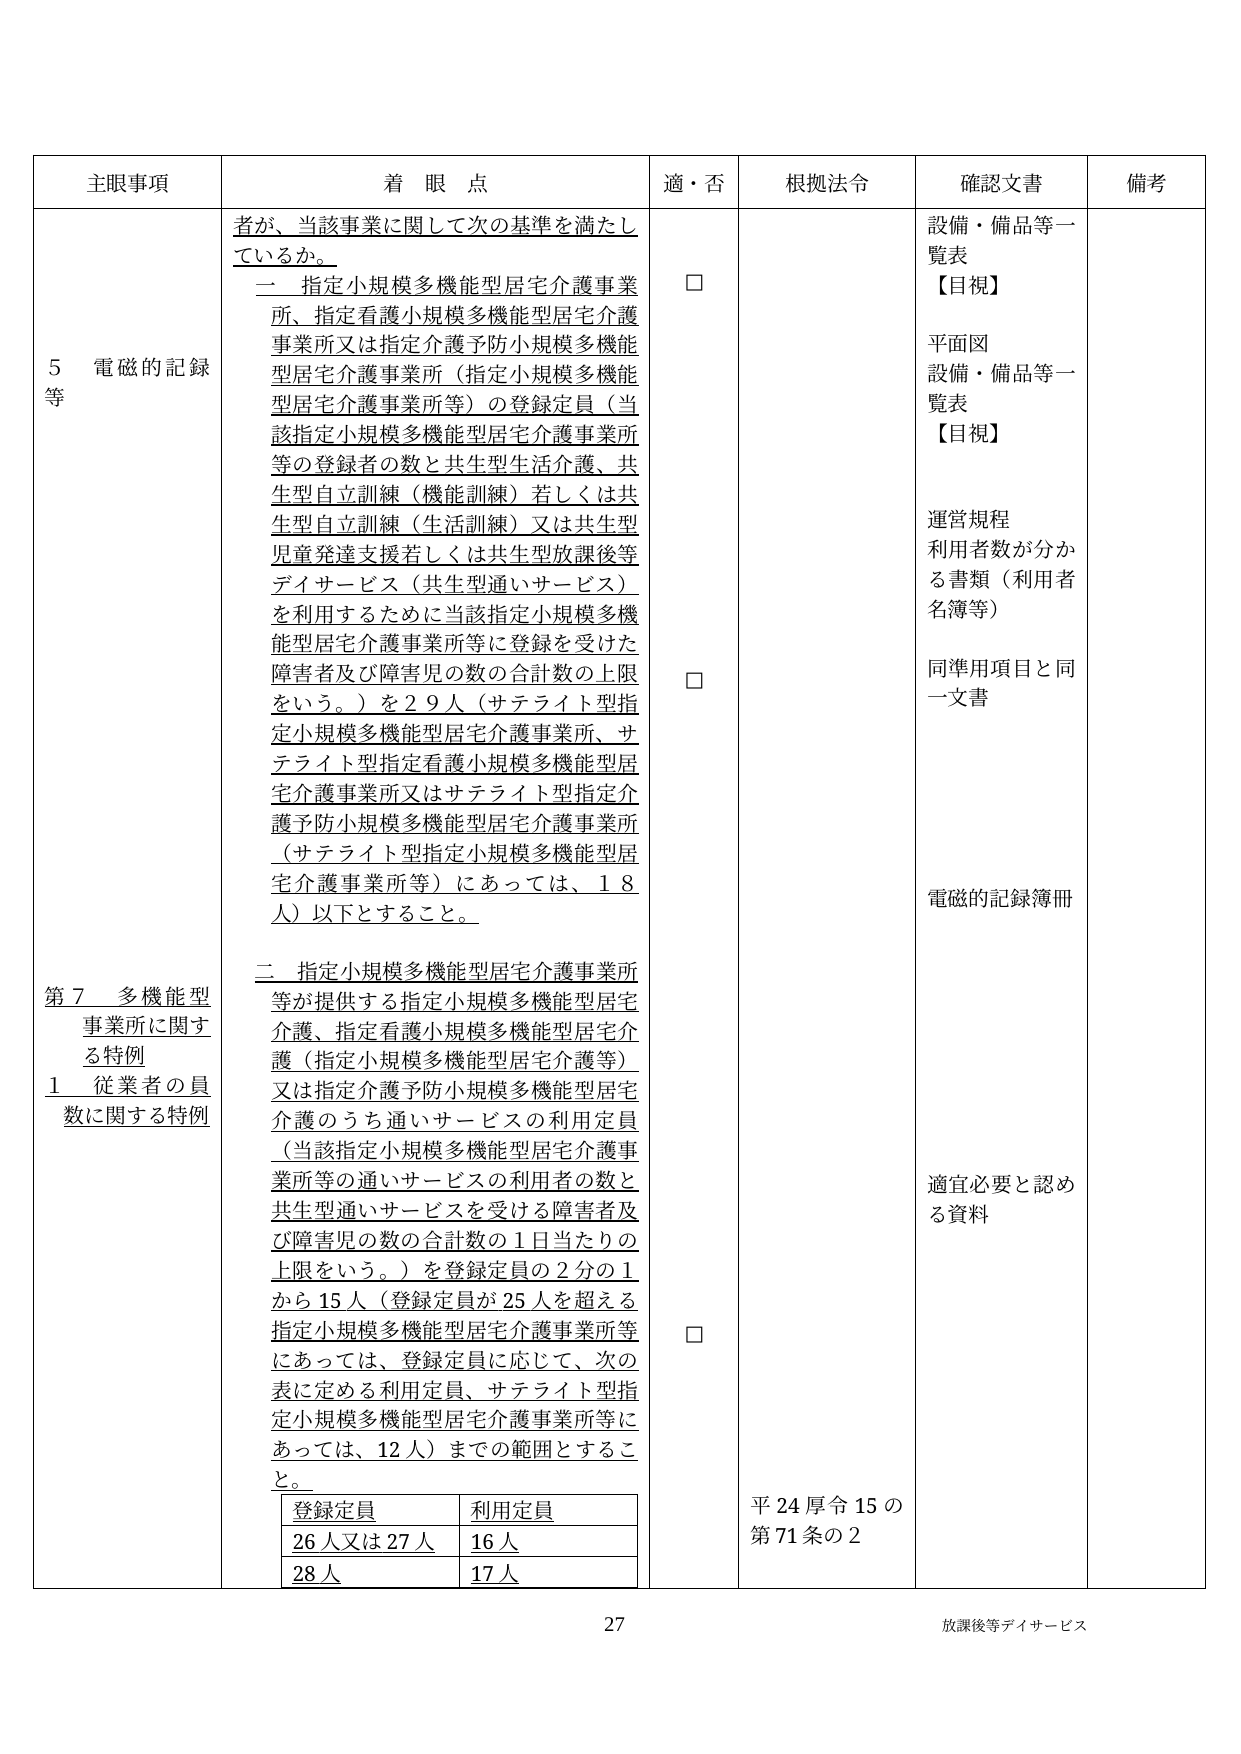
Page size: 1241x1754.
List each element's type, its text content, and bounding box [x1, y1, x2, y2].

table_header 着 眼 点 [222, 156, 649, 208]
table_header 根拠法令 [739, 156, 915, 208]
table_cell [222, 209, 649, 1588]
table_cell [34, 209, 221, 1588]
table_cell [1088, 209, 1205, 1588]
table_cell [739, 209, 915, 1588]
table_header 適・否 [650, 156, 738, 208]
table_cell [916, 209, 1087, 1588]
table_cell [650, 209, 738, 1588]
table_header 確認文書 [916, 156, 1087, 208]
table_header 備考 [1088, 156, 1205, 208]
table_header 主眼事項 [34, 156, 221, 208]
